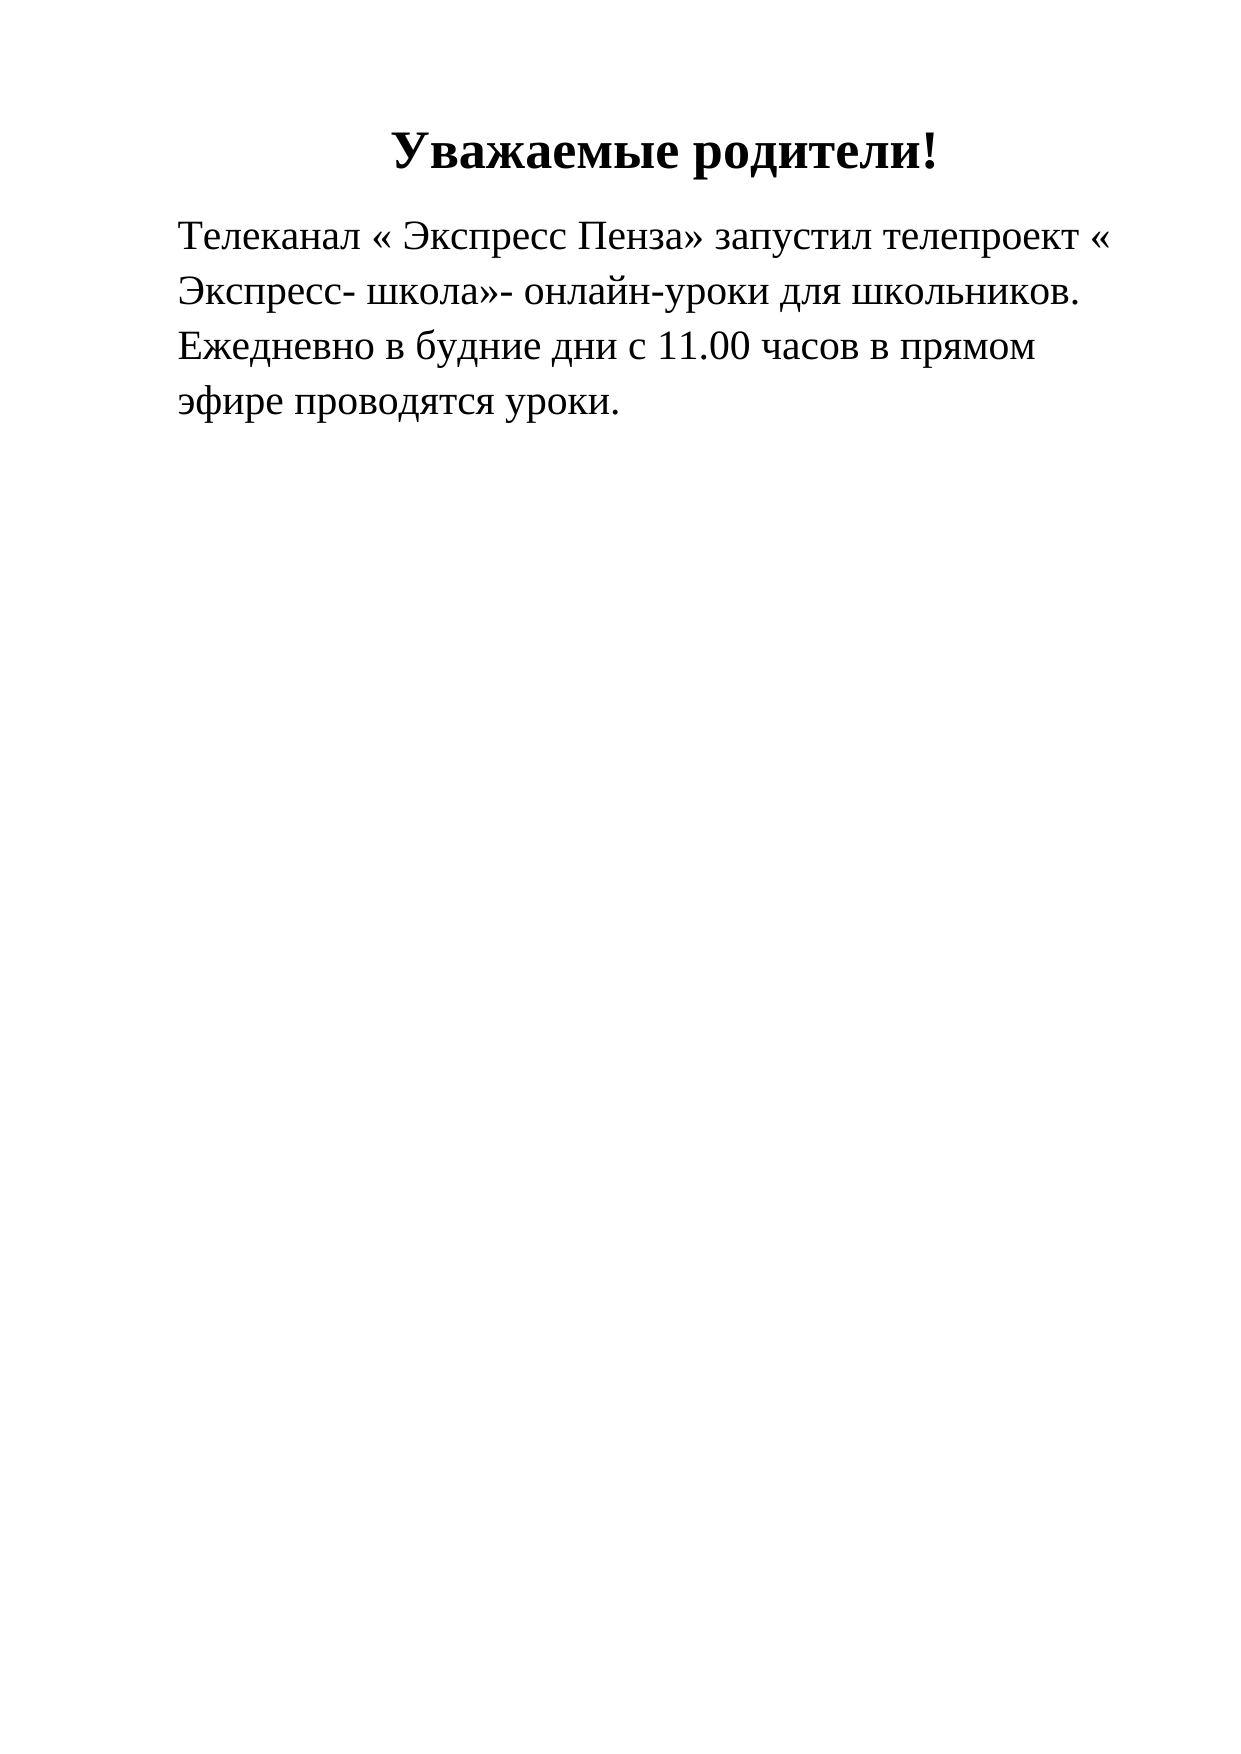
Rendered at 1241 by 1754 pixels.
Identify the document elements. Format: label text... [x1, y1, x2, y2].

text Телеканал « Экспресс Пенза» запустил телепроект « Экспресс- школа»- онлайн-уроки для школьников. Ежедневно в будние дни с 11.00 часов в прямом эфире проводятся уроки. [177, 211, 1152, 424]
text Уважаемые родители! [177, 118, 1152, 180]
